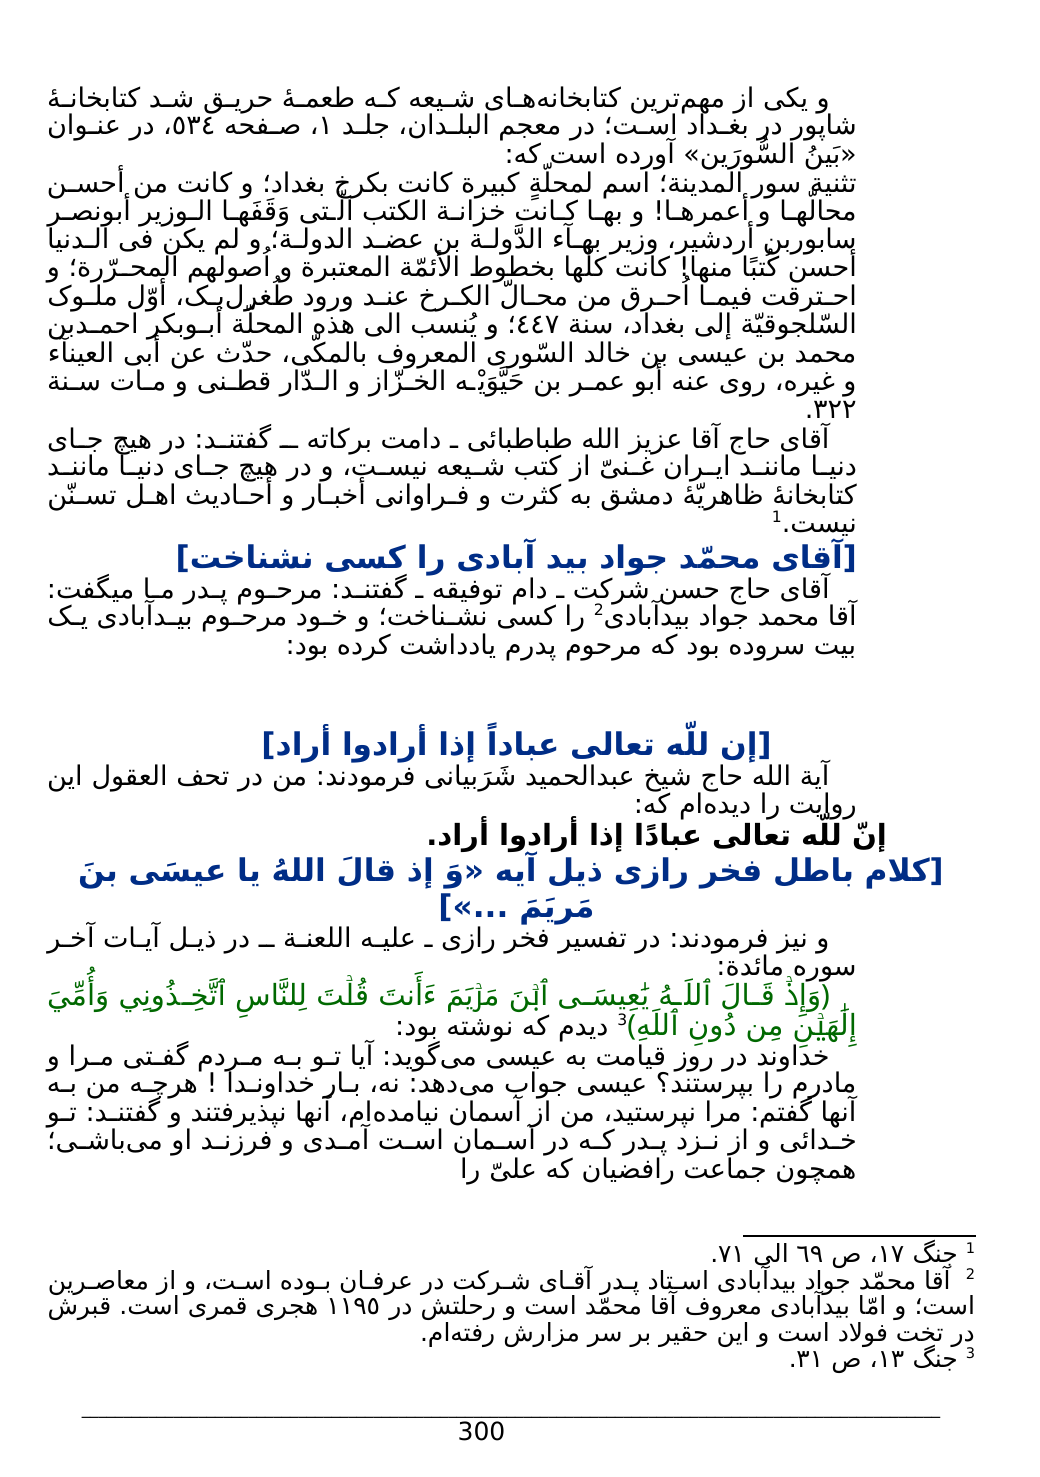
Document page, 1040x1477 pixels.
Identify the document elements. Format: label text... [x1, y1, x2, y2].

subtitle [إن للّه تعالی عباداً إذا أرادوا أراد] [47, 727, 975, 763]
text و یکی از مهم‌ترین کتابخانه‌های شیعه که طعمۀ حریق شد کتابخانۀ شاپور در بغداد است؛ در معجم البلدان، جلد ١، صفحه ٥٣٤، در عنوان «بَینُ السُّورَین» آورده است که: [47, 84, 857, 169]
subtitle [آقای محمّد جواد بید آبادی را کسی نشناخت] [47, 539, 975, 575]
text آقای حاج آقا عزیز الله طباطبائی ـ دامت برکاته ـ گفتند: در هیچ جای دنیا مانند ایران غنیّ از کتب شیعه نیست، و در هیچ جای دنیا مانند کتابخانۀ ظاهریّۀ دمشق به کثرت و فراوانی أخبار و أحادیث اهل تسنّن نیست. [47, 425, 857, 539]
text ﴿وَإِذۡ قَالَ ٱللَهُ يَٰعِيسَى ٱبۡنَ مَرۡيَمَ ءَأَنتَ قُلۡتَ لِلنَّاسِ ٱتَّخِذُونِي وَأُمِّيَ إِلَٰهَيۡنِ مِن دُونِ ٱللَهِ﴾ دیدم که نوشته بود: [47, 981, 857, 1042]
text آیة الله حاج شیخ عبدالحمید شَرَبیانی فرمودند: من در تحف العقول این روایت را دیده‌ام که: [47, 763, 857, 820]
text آقای حاج حسن شرکت ‌‌ـ دام ‎توفیقه ـ گفتند: مرحوم پدر ما می‎گفت: آقا محمد جواد بیدآبادی را کسی نشناخت؛ و خود مرحوم بیدآبادی یک بیت سروده بود که مرحوم پدرم یادداشت کرده بود: [47, 575, 857, 661]
text إنّ للّه تعالی عبادًا إذا أرادوا أراد. [47, 820, 975, 852]
text خداوند در روز قیامت به عیسی می‌گوید: آیا تو به مردم گفتی مرا و مادرم را بپرستند؟ عیسی جواب می‌دهد: نه، بار خداوندا ! هرچه من به آنها گفتم: مرا نپرستید، من از آسمان نیامده‌ام، آنها نپذیرفتند و گفتند: تو خدائی و از نزد پدر که در آسمان است آمدی و فرزند او می‌باشی؛ همچون جماعت رافضیان که علیّ را [47, 1042, 857, 1184]
subtitle [کلام باطل فخر رازی ذیل آیه «وَ إذ قالَ اللهُ یا عیسَی بنَ مَریَمَ ...»] [47, 852, 975, 924]
text تثنیة سور المدینة؛ اسم لمحلّةٍ کبیرة کانت بکرخ بغداد؛ و کانت من أحسن محالّها و أعمرها! و بها کانت خزانة الکتب الّتی وَقَفَها الوزیر أبونصر سابوربن أردشیر، وزیر بهآء الدَّولة بن عضد الدولة؛ و لم یکن فی الدنیا أحسن کُتبًا منها! کانت کلّها بخطوط الأئمّة المعتبرة و اُصولهم المحرّرة؛ و احترقت فیما اُحرق من محالّ‌ الکرخ عند ورود طُغرل‌بک، أوّل ملوک السّلجوقیّة إلی بغداد، سنة ٤٤٧؛ و یُنسب الی هذه المحلّة أبوبکر احمدبن محمد بن عیسی بن خالد السّوری المعروف بالمکّی، حدّث عن أبی العینآء و غیره، روی عنه أبو عمر بن حَیَّوَیْه الخزّاز و الدّار قطنی و مات سنة ٣٢٢. [47, 169, 857, 425]
text و نیز فرمودند: در تفسیر فخر رازی ـ علیه اللعنة ـ در ذیل آیات آخر سوره مائدة: [47, 924, 857, 981]
